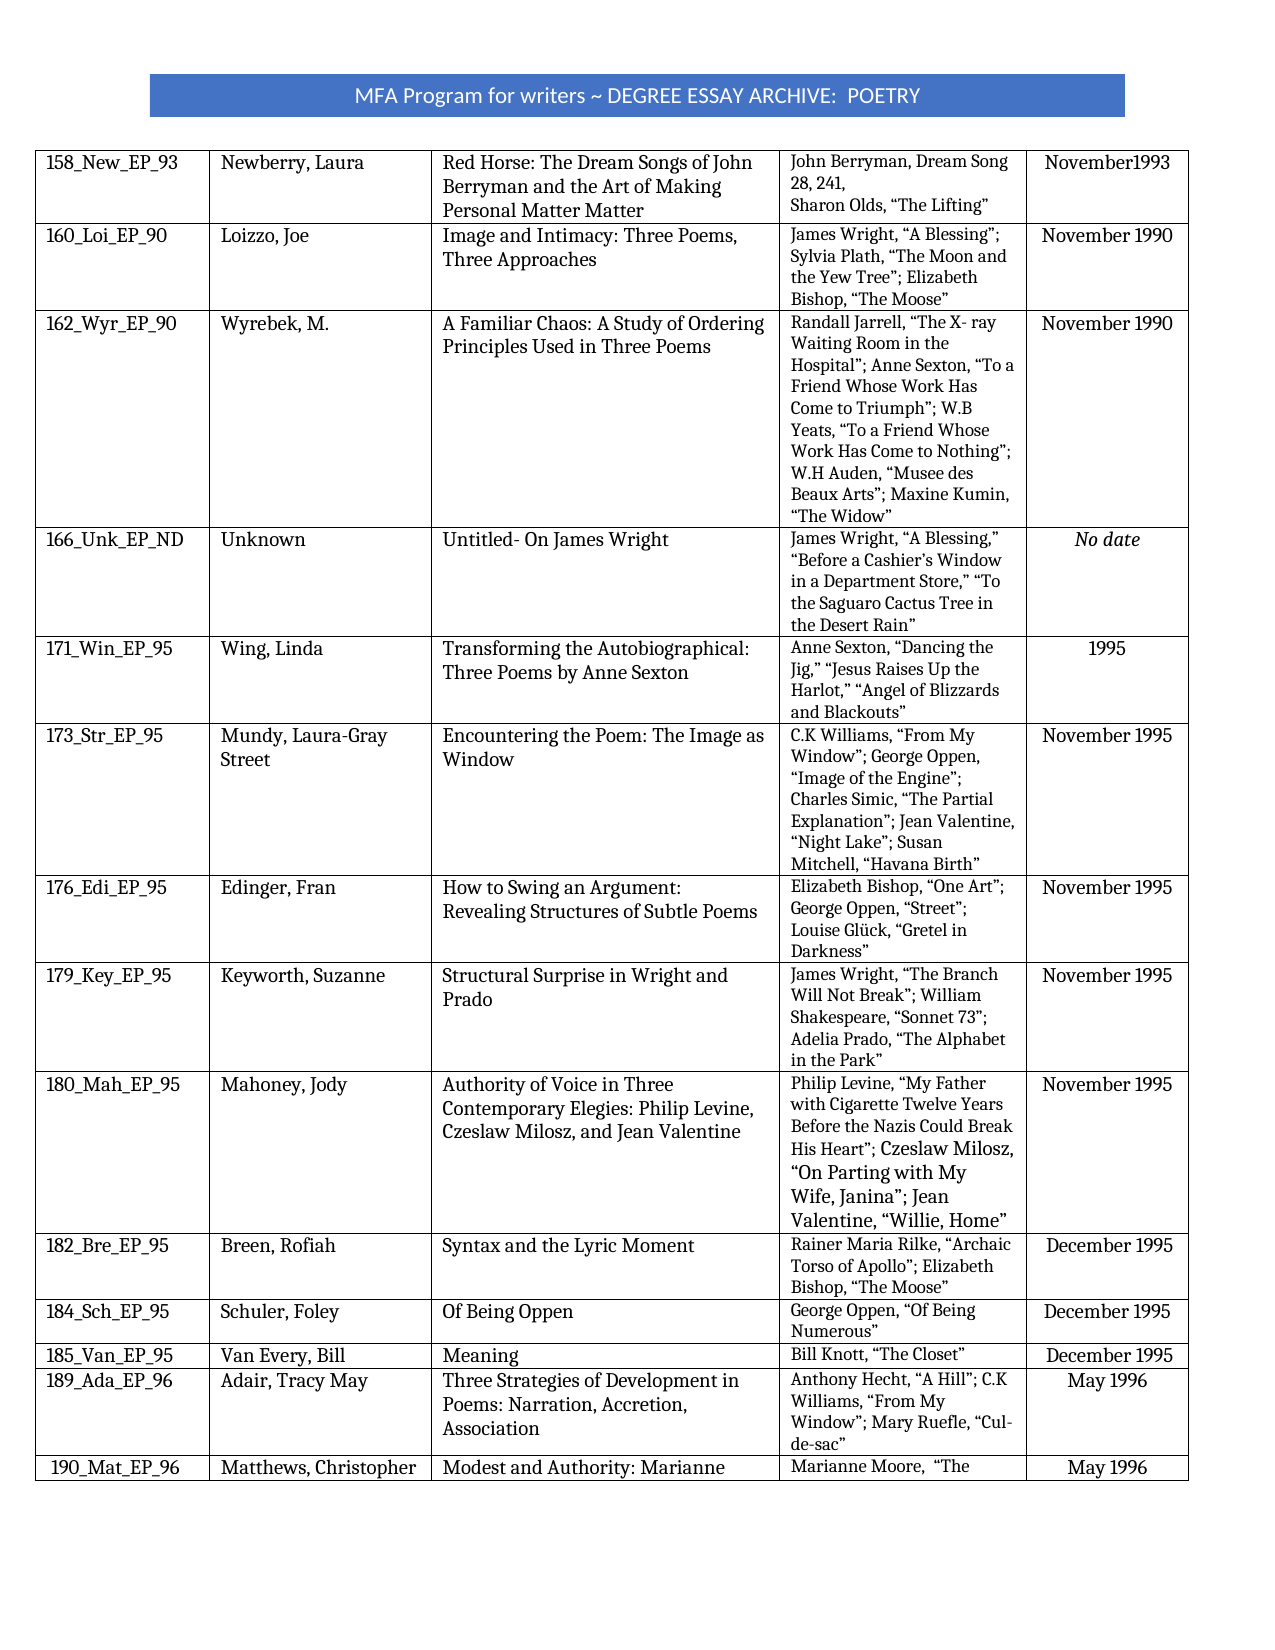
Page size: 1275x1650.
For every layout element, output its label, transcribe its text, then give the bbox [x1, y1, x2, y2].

table_cell 190_Mat_EP_96 [36, 1456, 209, 1480]
table_cell Three Strategies of Development in Poems: Narration, Accretion, Association [432, 1369, 779, 1455]
table_cell Unknown [210, 528, 431, 636]
table_cell 180_Mah_EP_95 [36, 1072, 209, 1233]
table_cell Anne Sexton, “Dancing the Jig,” “Jesus Raises Up the Harlot,” “Angel of Blizzards and Blackouts” [780, 637, 1026, 723]
table_cell Rainer Maria Rilke, “Archaic Torso of Apollo”; Elizabeth Bishop, “The Moose” [780, 1234, 1026, 1298]
table_cell 185_Van_EP_95 [36, 1344, 209, 1368]
table_cell Elizabeth Bishop, “One Art”; George Oppen, “Street”; Louise Glück, “Gretel in Darkness” [780, 876, 1026, 962]
table_cell 162_Wyr_EP_90 [36, 311, 209, 527]
table_cell 179_Key_EP_95 [36, 963, 209, 1071]
table_cell November 1995 [1027, 724, 1188, 875]
table_cell Edinger, Fran [210, 876, 431, 962]
table_cell Red Horse: The Dream Songs of John Berryman and the Art of Making Personal Matter Matter [432, 151, 779, 223]
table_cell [780, 1456, 1026, 1480]
table_cell 189_Ada_EP_96 [36, 1369, 209, 1455]
table_cell James Wright, “A Blessing,” “Before a Cashier’s Window in a Department Store,” “To the Saguaro Cactus Tree in the Desert Rain” [780, 528, 1026, 636]
table_cell James Wright, “A Blessing”; Sylvia Plath, “The Moon and the Yew Tree”; Elizabeth Bishop, “The Moose” [780, 224, 1026, 310]
table_cell 1995 [1027, 637, 1188, 723]
table_cell November 1990 [1027, 311, 1188, 527]
table_cell John Berryman, Dream Song 28, 241, Sharon Olds, “The Lifting” [780, 151, 1026, 223]
table_cell November 1990 [1027, 224, 1188, 310]
table_cell No date [1027, 528, 1188, 636]
table_cell November 1995 [1027, 876, 1188, 962]
table_cell May 1996 [1027, 1369, 1188, 1455]
table_cell James Wright, “The Branch Will Not Break”; William Shakespeare, “Sonnet 73”; Adelia Prado, “The Alphabet in the Park” [780, 963, 1026, 1071]
table_cell Structural Surprise in Wright and Prado [432, 963, 779, 1071]
table_cell Anthony Hecht, “A Hill”; C.K Williams, “From My Window”; Mary Ruefle, “Cul-de-sac” [780, 1369, 1026, 1455]
table_cell December 1995 [1027, 1234, 1188, 1298]
table_cell 176_Edi_EP_95 [36, 876, 209, 962]
table_cell Mahoney, Jody [210, 1072, 431, 1233]
table_cell 184_Sch_EP_95 [36, 1300, 209, 1343]
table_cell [432, 1456, 779, 1480]
table_cell 160_Loi_EP_90 [36, 224, 209, 310]
table_cell Authority of Voice in Three Contemporary Elegies: Philip Levine, Czeslaw Milosz, and Jean Valentine [432, 1072, 779, 1233]
table_cell 182_Bre_EP_95 [36, 1234, 209, 1298]
table_cell 158_New_EP_93 [36, 151, 209, 223]
table_cell How to Swing an Argument: Revealing Structures of Subtle Poems [432, 876, 779, 962]
table_cell Transforming the Autobiographical: Three Poems by Anne Sexton [432, 637, 779, 723]
table_cell Adair, Tracy May [210, 1369, 431, 1455]
table_cell Mundy, Laura-Gray Street [210, 724, 431, 875]
table_cell Wing, Linda [210, 637, 431, 723]
table_cell Philip Levine, “My Father with Cigarette Twelve Years Before the Nazis Could Break His Heart”; Czeslaw Milosz, “On Parting with My Wife, Janina”; Jean Valentine, “Willie, Home” [780, 1072, 1026, 1233]
table_cell Randall Jarrell, “The X- ray Waiting Room in the Hospital”; Anne Sexton, “To a Friend Whose Work Has Come to Triumph”; W.B Yeats, “To a Friend Whose Work Has Come to Nothing”; W.H Auden, “Musee des Beaux Arts”; Maxine Kumin, “The Widow” [780, 311, 1026, 527]
table_cell Syntax and the Lyric Moment [432, 1234, 779, 1298]
table_cell Loizzo, Joe [210, 224, 431, 310]
table_cell November 1995 [1027, 963, 1188, 1071]
table_cell 171_Win_EP_95 [36, 637, 209, 723]
table_cell C.K Williams, “From My Window”; George Oppen, “Image of the Engine”; Charles Simic, “The Partial Explanation”; Jean Valentine, “Night Lake”; Susan Mitchell, “Havana Birth” [780, 724, 1026, 875]
table_cell December 1995 [1027, 1344, 1188, 1368]
table_cell Bill Knott, “The Closet” [780, 1344, 1026, 1368]
table_cell Breen, Rofiah [210, 1234, 431, 1298]
table_cell November1993 [1027, 151, 1188, 223]
table_cell Van Every, Bill [210, 1344, 431, 1368]
table_cell Image and Intimacy: Three Poems, Three Approaches [432, 224, 779, 310]
table_cell Schuler, Foley [210, 1300, 431, 1343]
table_cell Encountering the Poem: The Image as Window [432, 724, 779, 875]
table_cell 173_Str_EP_95 [36, 724, 209, 875]
table_cell November 1995 [1027, 1072, 1188, 1233]
table_cell Keyworth, Suzanne [210, 963, 431, 1071]
table_cell George Oppen, “Of Being Numerous” [780, 1300, 1026, 1343]
table_cell December 1995 [1027, 1300, 1188, 1343]
table_cell Untitled- On James Wright [432, 528, 779, 636]
table_cell A Familiar Chaos: A Study of Ordering Principles Used in Three Poems [432, 311, 779, 527]
table_cell Newberry, Laura [210, 151, 431, 223]
table_cell May 1996 [1027, 1456, 1188, 1480]
table_cell Of Being Oppen [432, 1300, 779, 1343]
table_cell Meaning [432, 1344, 779, 1368]
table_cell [210, 1456, 431, 1480]
table_cell 166_Unk_EP_ND [36, 528, 209, 636]
table_cell Wyrebek, M. [210, 311, 431, 527]
